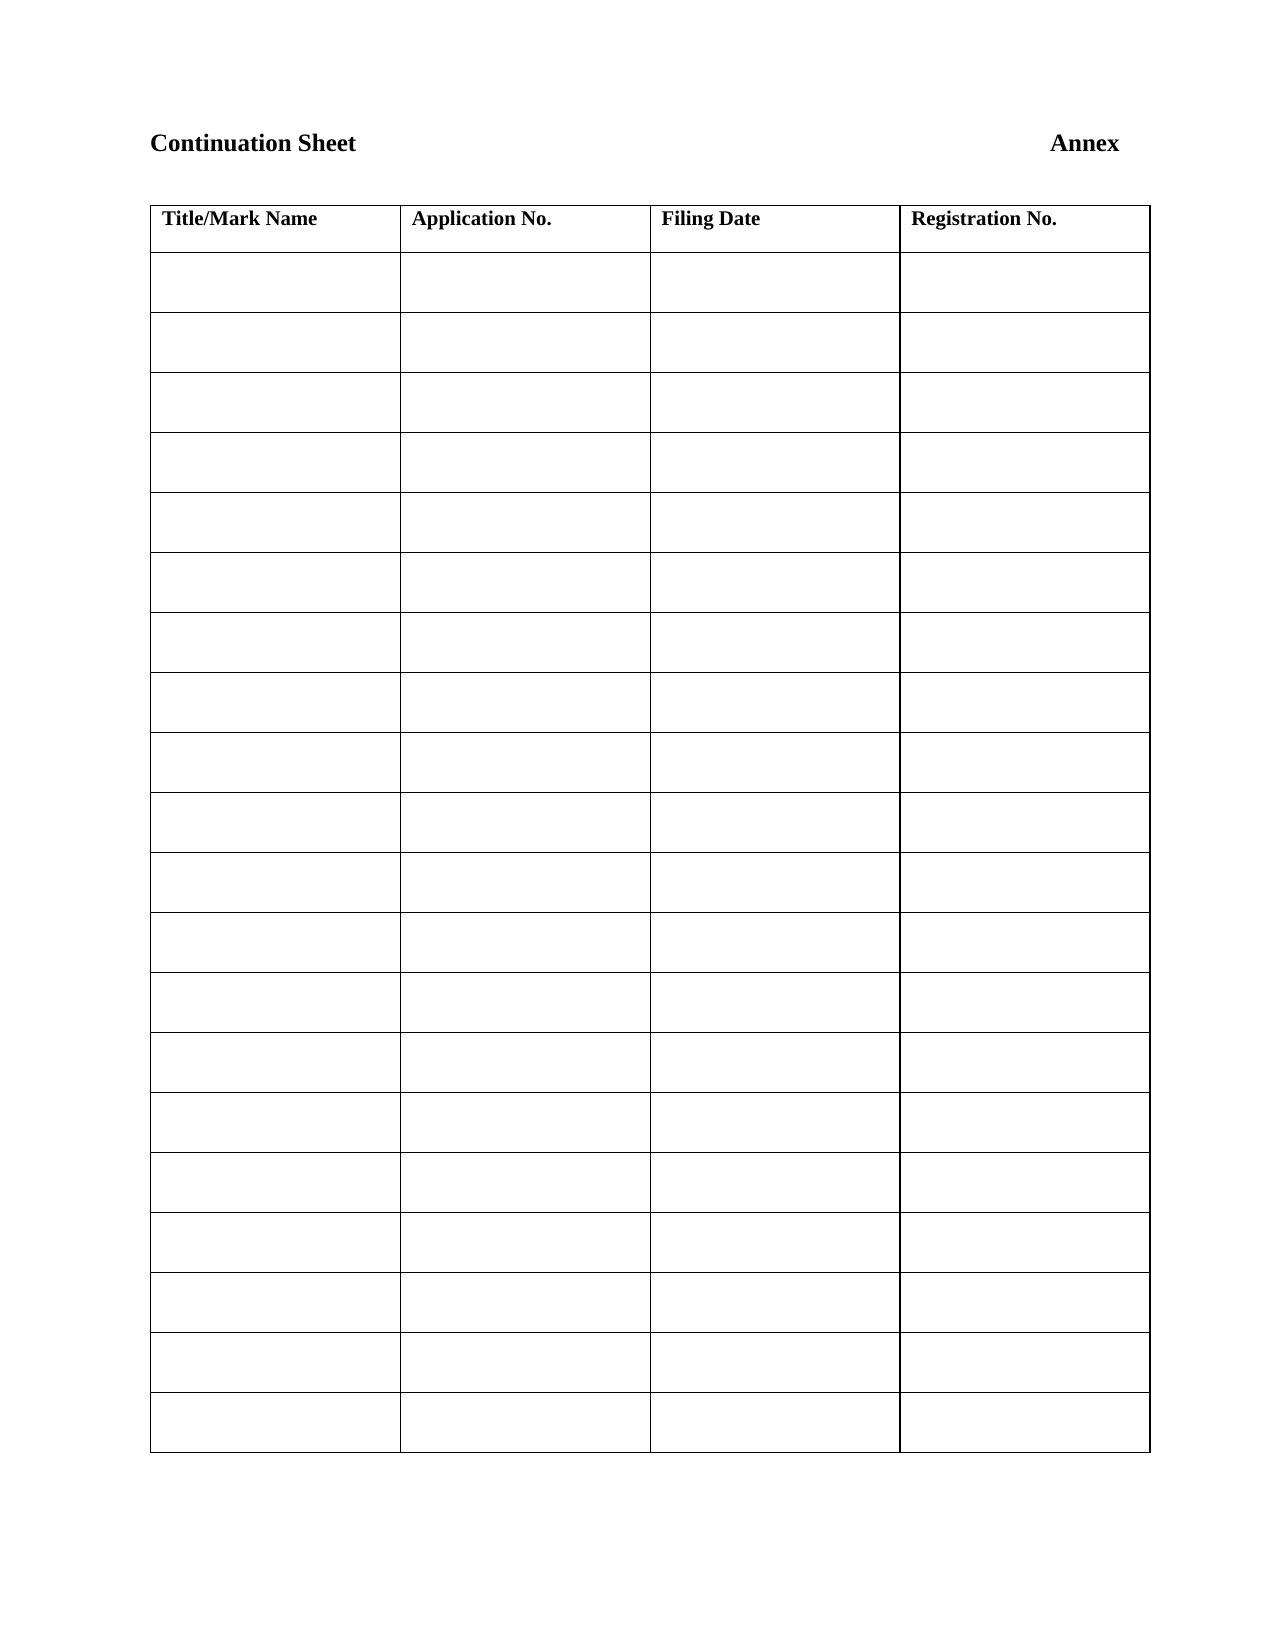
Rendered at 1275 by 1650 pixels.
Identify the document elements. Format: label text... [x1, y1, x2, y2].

table_cell [401, 793, 650, 852]
table_cell [651, 1093, 899, 1152]
table_cell [401, 613, 650, 672]
table_cell [901, 433, 1149, 492]
table_cell [401, 1333, 650, 1392]
table_cell [151, 973, 400, 1032]
table_cell [901, 913, 1149, 972]
table_cell [401, 673, 650, 732]
table_cell [651, 493, 899, 552]
table_cell [651, 613, 899, 672]
table_cell [151, 373, 400, 432]
table_cell [901, 553, 1149, 612]
table_cell [651, 433, 899, 492]
table_cell [651, 1393, 899, 1452]
table_cell [901, 373, 1149, 432]
table_cell [401, 313, 650, 372]
table_cell [651, 553, 899, 612]
table_cell [151, 313, 400, 372]
table_header Filing Date [651, 206, 899, 252]
table_cell [401, 433, 650, 492]
table_cell [151, 1273, 400, 1332]
table_cell [151, 733, 400, 792]
table_cell [651, 673, 899, 732]
table_cell [901, 613, 1149, 672]
table_cell [151, 1333, 400, 1392]
text Continuation Sheet Annex [150, 128, 1125, 157]
table_header Title/Mark Name [151, 206, 400, 252]
table_cell [901, 1093, 1149, 1152]
table_cell [151, 1033, 400, 1092]
table_cell [401, 913, 650, 972]
table_cell [651, 253, 899, 312]
table_cell [651, 853, 899, 912]
table_cell [901, 253, 1149, 312]
table_cell [901, 1033, 1149, 1092]
table_cell [151, 613, 400, 672]
table_cell [401, 853, 650, 912]
table_cell [651, 1213, 899, 1272]
table_cell [901, 673, 1149, 732]
table_cell [401, 1093, 650, 1152]
table_cell [651, 973, 899, 1032]
table_cell [901, 1153, 1149, 1212]
table_cell [901, 1273, 1149, 1332]
table_cell [151, 1393, 400, 1452]
table_cell [151, 853, 400, 912]
table_cell [901, 853, 1149, 912]
table_cell [901, 1333, 1149, 1392]
table_cell [151, 433, 400, 492]
table_cell [151, 1093, 400, 1152]
table_cell [651, 913, 899, 972]
table_cell [901, 1393, 1149, 1452]
table_cell [151, 553, 400, 612]
table_cell [151, 493, 400, 552]
table_cell [651, 1273, 899, 1332]
table_cell [401, 1033, 650, 1092]
table_cell [151, 913, 400, 972]
table_cell [401, 973, 650, 1032]
table_cell [651, 733, 899, 792]
table_cell [401, 1213, 650, 1272]
table_cell [151, 793, 400, 852]
table_cell [901, 313, 1149, 372]
table_cell [401, 733, 650, 792]
table_cell [401, 1393, 650, 1452]
table_cell [901, 493, 1149, 552]
table_cell [651, 313, 899, 372]
table_cell [651, 793, 899, 852]
table_cell [651, 1153, 899, 1212]
table_cell [151, 673, 400, 732]
table_cell [651, 1033, 899, 1092]
table_cell [651, 1333, 899, 1392]
table_cell [901, 1213, 1149, 1272]
table_cell [901, 733, 1149, 792]
table_header Registration No. [901, 206, 1149, 252]
table_header Application No. [401, 206, 650, 252]
table_cell [151, 1213, 400, 1272]
table_cell [401, 253, 650, 312]
table_cell [401, 493, 650, 552]
table_cell [151, 253, 400, 312]
table_cell [401, 1153, 650, 1212]
table_cell [901, 973, 1149, 1032]
table_cell [401, 373, 650, 432]
table_cell [151, 1153, 400, 1212]
table_cell [901, 793, 1149, 852]
table_cell [651, 373, 899, 432]
table_cell [401, 1273, 650, 1332]
table_cell [401, 553, 650, 612]
